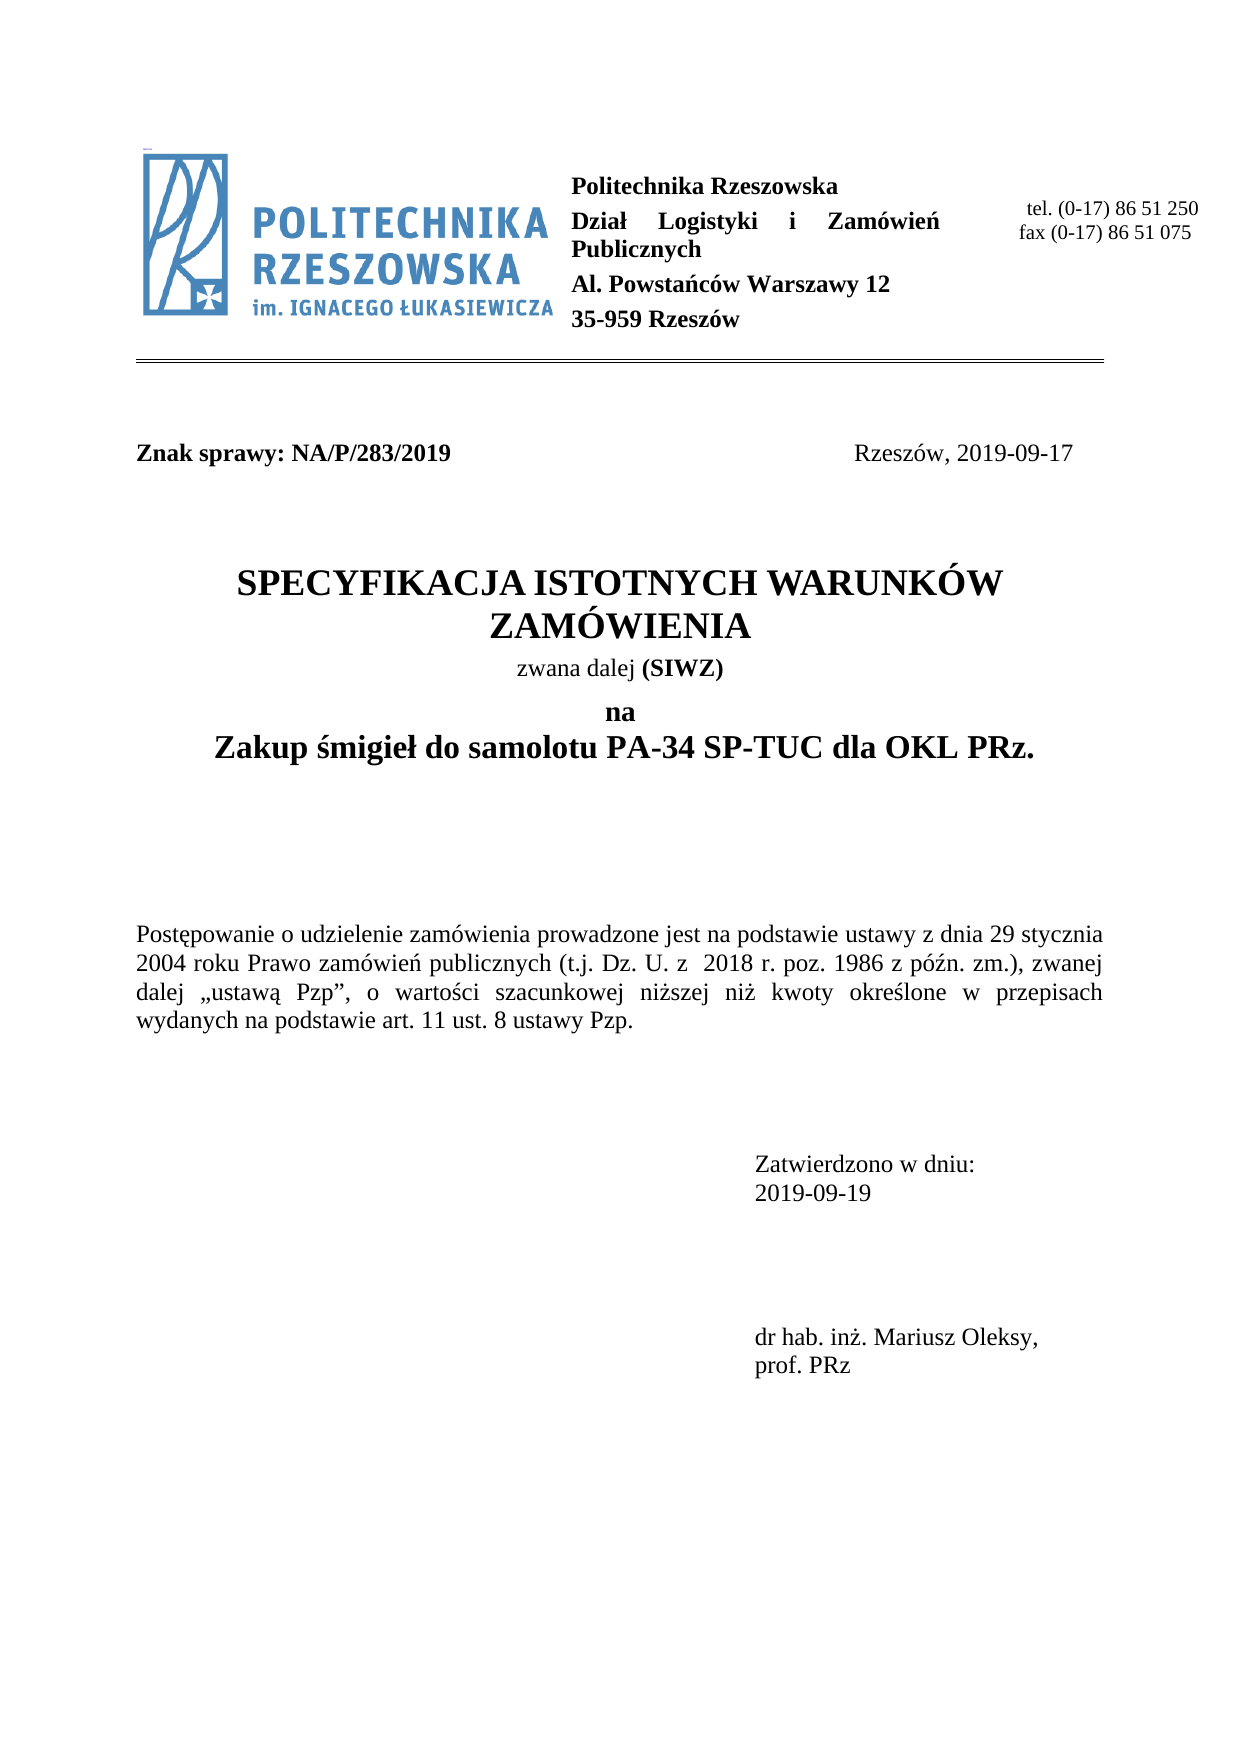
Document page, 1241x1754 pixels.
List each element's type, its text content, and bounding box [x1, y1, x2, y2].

text Postępowanie o udzielenie zamówienia prowadzone jest na podstawie ustawy z dnia 29 stycznia 2004 roku Prawo zamówień publicznych (t.j. Dz. U. z 2018 r. poz. 1986 z późn. zm.), zwanej dalej „ustawą Pzp”, o wartości szacunkowej niższej niż kwoty określone w przepisach wydanych na podstawie art. 11 ust. 8 ustawy Pzp. [136, 919, 1104, 1034]
text Znak sprawy: NA/P/283/2019 Rzeszów, 2019-09-17 [136, 438, 1104, 467]
table_header tel. (0-17) 86 51 250 fax (0-17) 86 51 075 [948, 148, 1198, 339]
text 2019-09-19 [754, 1178, 1104, 1207]
picture [143, 153, 553, 316]
text Zakup śmigieł do samolotu PA-34 SP-TUC dla OKL PRz. [136, 727, 1104, 766]
text na [136, 694, 1104, 727]
table_header 19-09-17 [136, 148, 564, 339]
table_header Politechnika Rzeszowska Dział Logistyki i Zamówień Publicznych Al. Powstańców Warszawy 12 35-959 Rzeszów [564, 148, 947, 339]
text zwana dalej (SIWZ) [136, 653, 1104, 681]
text Zatwierdzono w dniu: [754, 1149, 1104, 1178]
text prof. PRz [754, 1350, 1104, 1379]
title SPECYFIKACJA ISTOTNYCH WARUNKÓW ZAMÓWIENIA [136, 560, 1104, 646]
text dr hab. inż. Mariusz Oleksy, [754, 1322, 1104, 1350]
